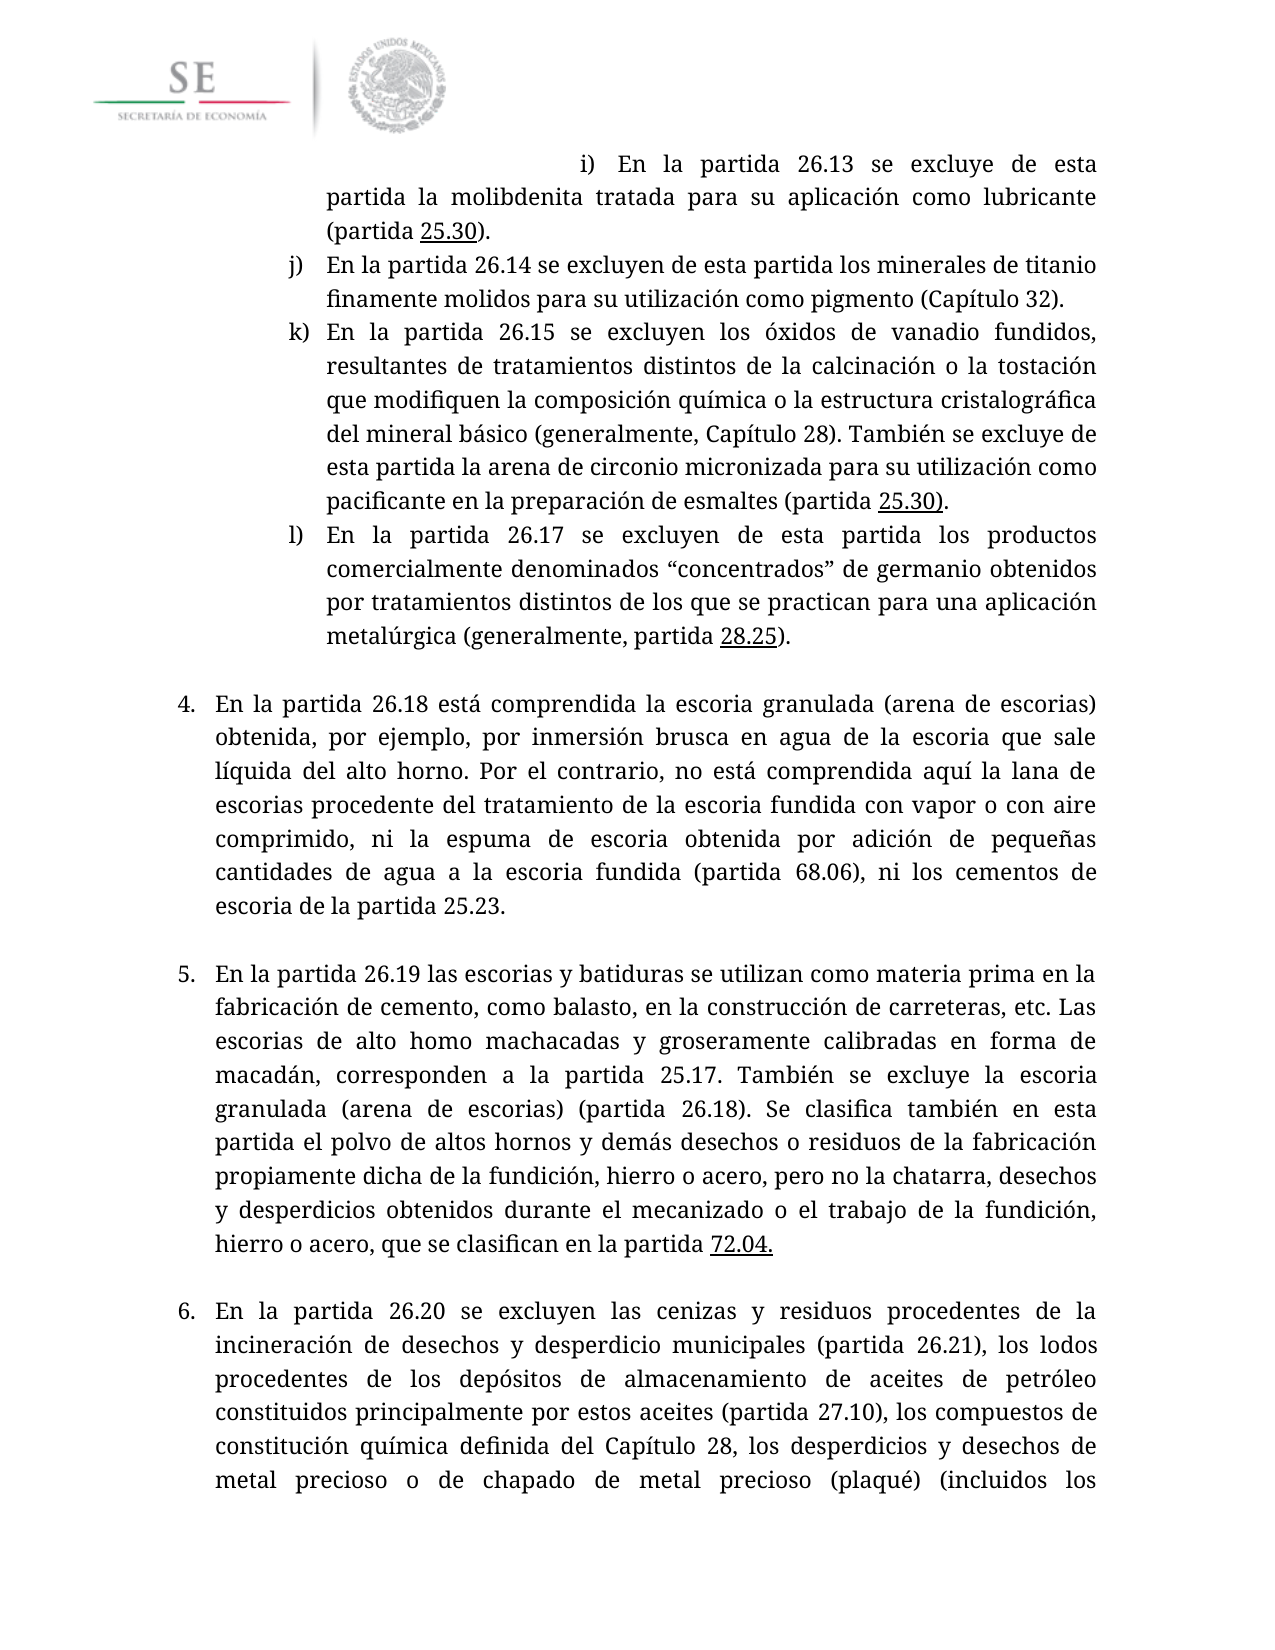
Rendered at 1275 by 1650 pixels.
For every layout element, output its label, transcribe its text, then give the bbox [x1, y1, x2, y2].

picture [88, 30, 450, 151]
list En la partida 26.13 se excluye de esta partida la molibdenita tratada para su aplicación como lubricante (partida 25.30). [288, 148, 1098, 246]
list En la partida 26.14 se excluyen de esta partida los minerales de titanio finamente molidos para su utilización como pigmento (Capítulo 32). [288, 249, 1098, 314]
list En la partida 26.15 se excluyen los óxidos de vanadio fundidos, resultantes de tratamientos distintos de la calcinación o la tostación que modifiquen la composición química o la estructura cristalográfica del mineral básico (generalmente, Capítulo 28). También se excluye de esta partida la arena de circonio micronizada para su utilización como pacificante en la preparación de esmaltes (partida 25.30). [288, 316, 1098, 516]
list En la partida 26.19 las escorias y batiduras se utilizan como materia prima en la fabricación de cemento, como balasto, en la construcción de carreteras, etc. Las escorias de alto homo machacadas y groseramente calibradas en forma de macadán, corresponden a la partida 25.17. También se excluye la escoria granulada (arena de escorias) (partida 26.18). Se clasifica también en esta partida el polvo de altos hornos y demás desechos o residuos de la fabricación propiamente dicha de la fundición, hierro o acero, pero no la chatarra, desechos y desperdicios obtenidos durante el mecanizado o el trabajo de la fundición, hierro o acero, que se clasifican en la partida 72.04. [177, 958, 1098, 1259]
list En la partida 26.18 está comprendida la escoria granulada (arena de escorias) obtenida, por ejemplo, por inmersión brusca en agua de la escoria que sale líquida del alto horno. Por el contrario, no está comprendida aquí la lana de escorias procedente del tratamiento de la escoria fundida con vapor o con aire comprimido, ni la espuma de escoria obtenida por adición de pequeñas cantidades de agua a la escoria fundida (partida 68.06), ni los cementos de escoria de la partida 25.23. [177, 688, 1098, 921]
list En la partida 26.17 se excluyen de esta partida los productos comercialmente denominados “concentrados” de germanio obtenidos por tratamientos distintos de los que se practican para una aplicación metalúrgica (generalmente, partida 28.25). [288, 519, 1098, 651]
